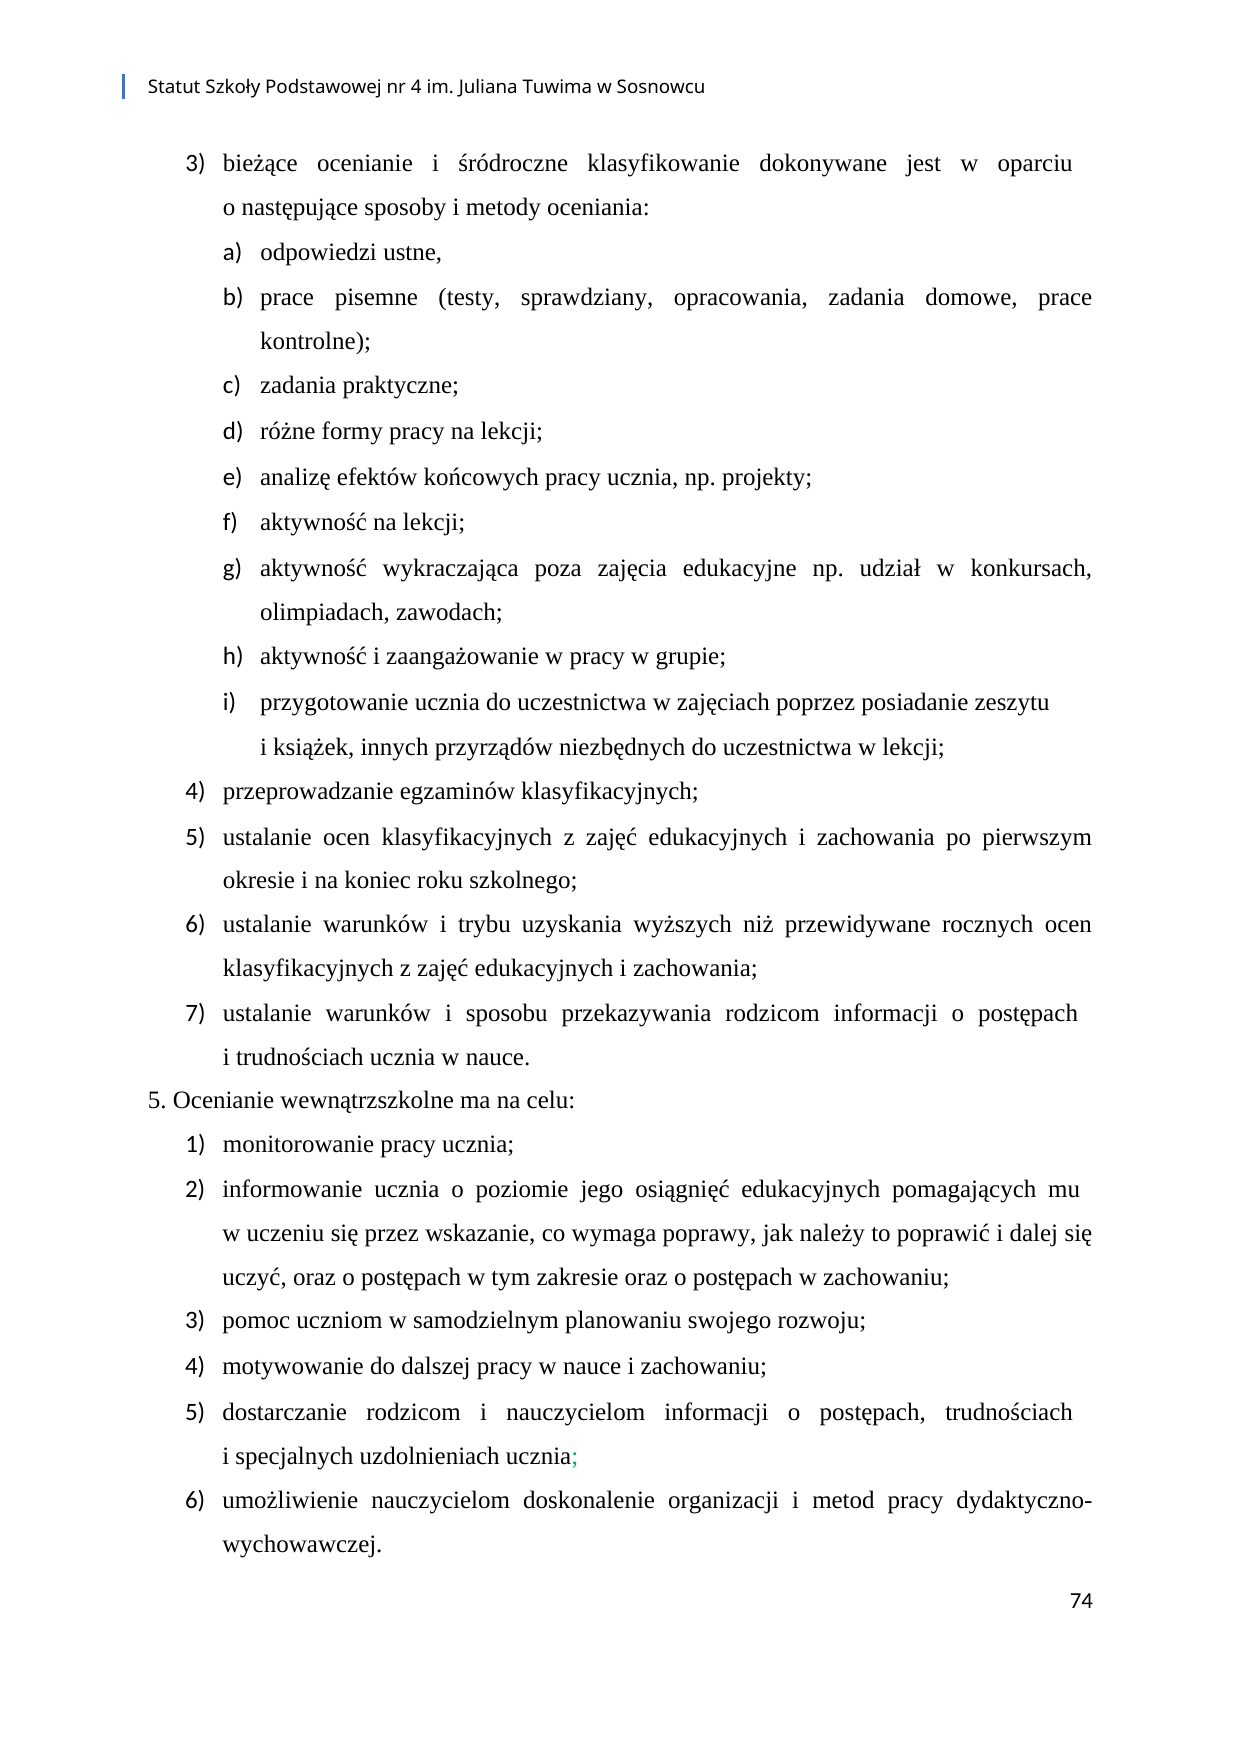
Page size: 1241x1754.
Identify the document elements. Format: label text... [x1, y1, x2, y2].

list aktywność wykraczająca poza zajęcia edukacyjne np. udział w konkursach, olimpiadach, zawodach; [223, 552, 1093, 626]
list motywowanie do dalszej pracy w nauce i zachowaniu; [185, 1350, 1093, 1381]
list umożliwienie nauczycielom doskonalenie organizacji i metod pracy dydaktyczno-wychowawczej. [185, 1484, 1093, 1558]
list przeprowadzanie egzaminów klasyfikacyjnych; [185, 775, 1093, 805]
list bieżące ocenianie i śródroczne klasyfikowanie dokonywane jest w oparciu o następujące sposoby i metody oceniania: [185, 148, 1093, 221]
list informowanie ucznia o poziomie jego osiągnięć edukacyjnych pomagających mu w uczeniu się przez wskazanie, co wymaga poprawy, jak należy to poprawić i dalej się uczyć, oraz o postępach w tym zakresie oraz o postępach w zachowaniu; [185, 1173, 1093, 1290]
list ustalanie ocen klasyfikacyjnych z zajęć edukacyjnych i zachowania po pierwszym okresie i na koniec roku szkolnego; [185, 821, 1093, 894]
list różne formy pracy na lekcji; [223, 415, 1093, 446]
list przygotowanie ucznia do uczestnictwa w zajęciach poprzez posiadanie zeszytu [223, 686, 1093, 717]
list monitorowanie pracy ucznia; [185, 1128, 1093, 1158]
list zadania praktyczne; [223, 369, 1093, 400]
list odpowiedzi ustne, [223, 236, 1093, 266]
text 5. Ocenianie wewnątrzszkolne ma na celu: [148, 1085, 1093, 1113]
list prace pisemne (testy, sprawdziany, opracowania, zadania domowe, prace kontrolne); [223, 281, 1093, 355]
list ustalanie warunków i trybu uzyskania wyższych niż przewidywane rocznych ocen klasyfikacyjnych z zajęć edukacyjnych i zachowania; [185, 909, 1093, 982]
list analizę efektów końcowych pracy ucznia, np. projekty; [223, 461, 1093, 491]
list dostarczanie rodzicom i nauczycielom informacji o postępach, trudnościach i specjalnych uzdolnieniach ucznia; [185, 1396, 1093, 1470]
list aktywność i zaangażowanie w pracy w grupie; [223, 640, 1093, 671]
list ustalanie warunków i sposobu przekazywania rodzicom informacji o postępach i trudnościach ucznia w nauce. [185, 997, 1093, 1070]
list pomoc uczniom w samodzielnym planowaniu swojego rozwoju; [185, 1305, 1093, 1335]
text i książek, innych przyrządów niezbędnych do uczestnictwa w lekcji; [260, 732, 1093, 761]
list aktywność na lekcji; [223, 507, 1093, 537]
